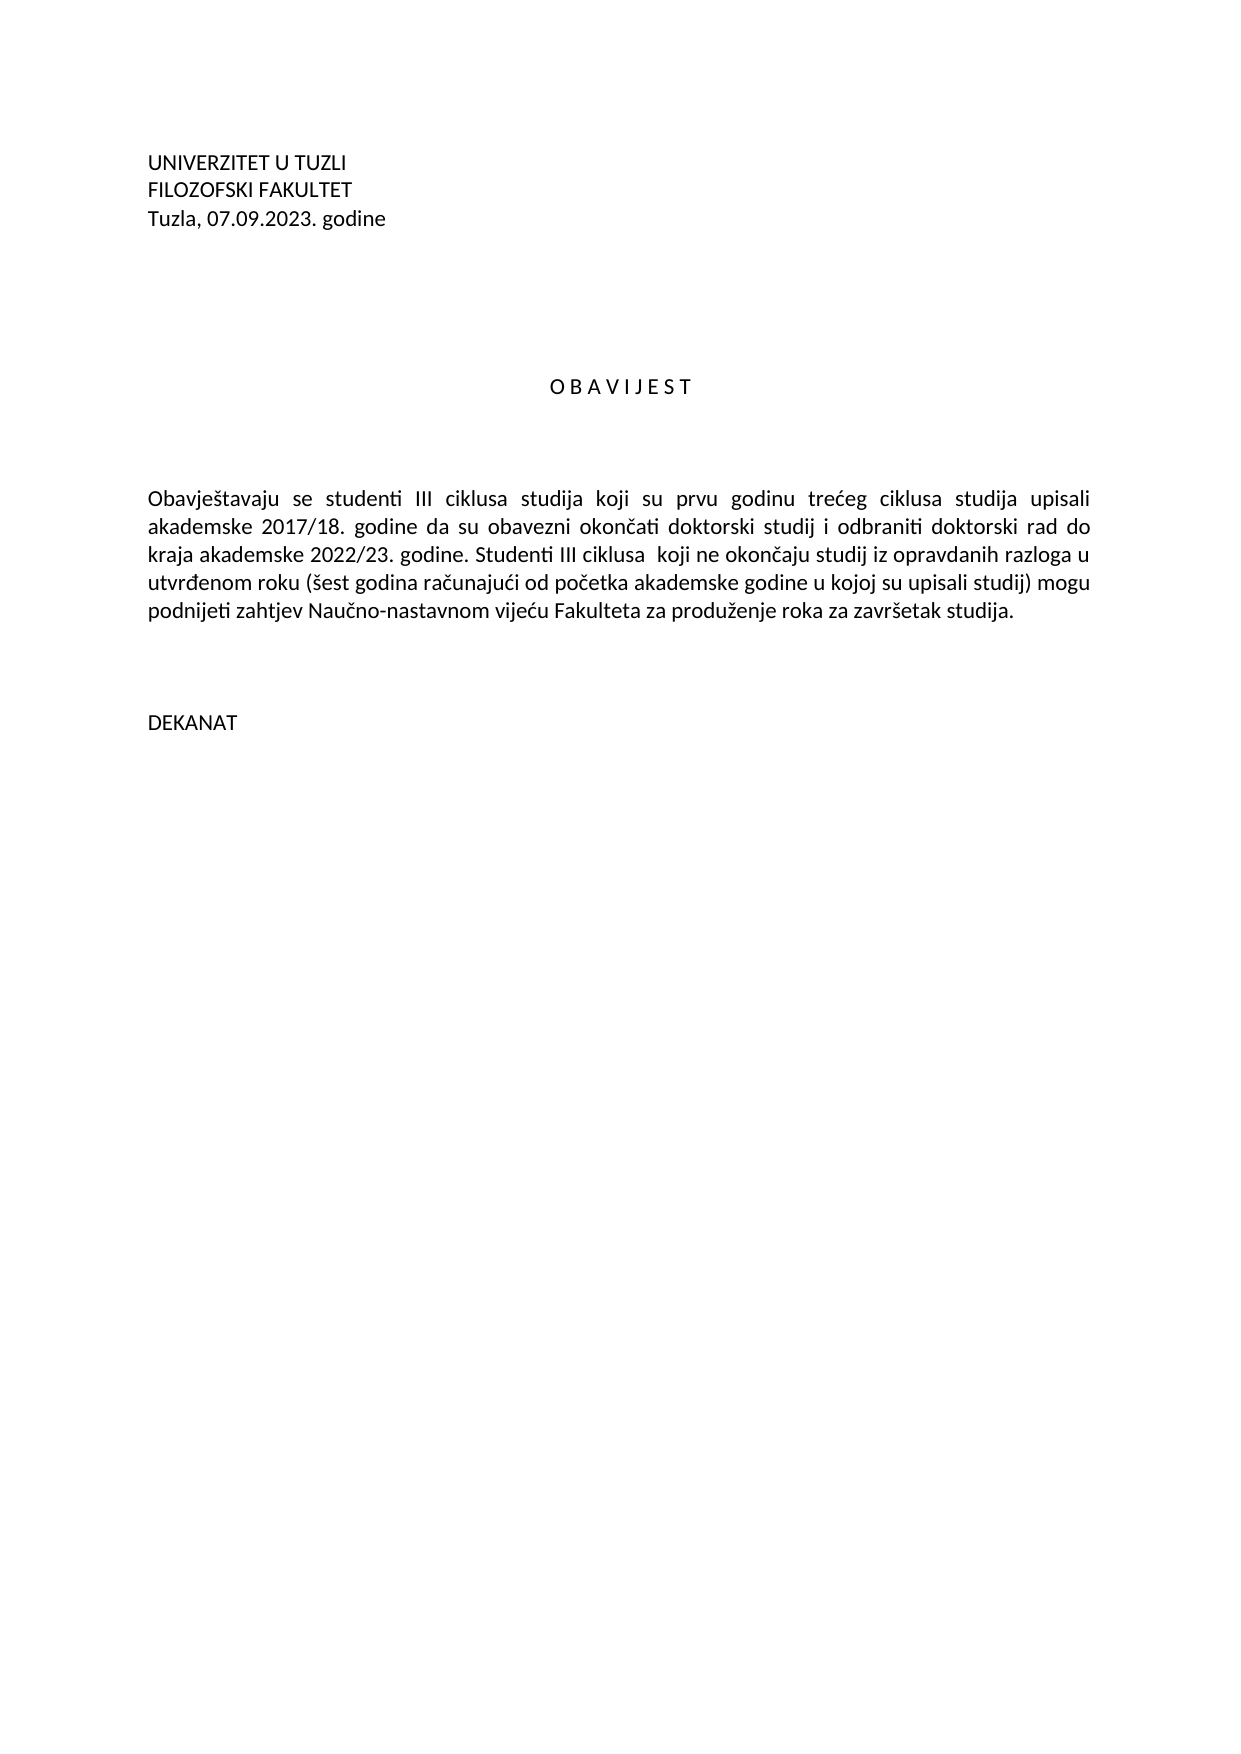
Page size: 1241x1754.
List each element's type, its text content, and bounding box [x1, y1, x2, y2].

text FILOZOFSKI FAKULTET [148, 176, 1093, 204]
text UNIVERZITET U TUZLI [148, 148, 1093, 176]
text DEKANAT [148, 708, 1093, 736]
text O B A V I J E S T [148, 372, 1093, 400]
text Tuzla, 07.09.2023. godine [148, 204, 1093, 232]
text Obavještavaju se studenti III ciklusa studija koji su prvu godinu trećeg ciklusa studija upisali akademske 2017/18. godine da su obavezni okončati doktorski studij i odbraniti doktorski rad do kraja akademske 2022/23. godine. Studenti III ciklusa koji ne okončaju studij iz opravdanih razloga u utvrđenom roku (šest godina računajući od početka akademske godine u kojoj su upisali studij) mogu podnijeti zahtjev Naučno-nastavnom vijeću Fakulteta za produženje roka za završetak studija. [148, 484, 1093, 624]
